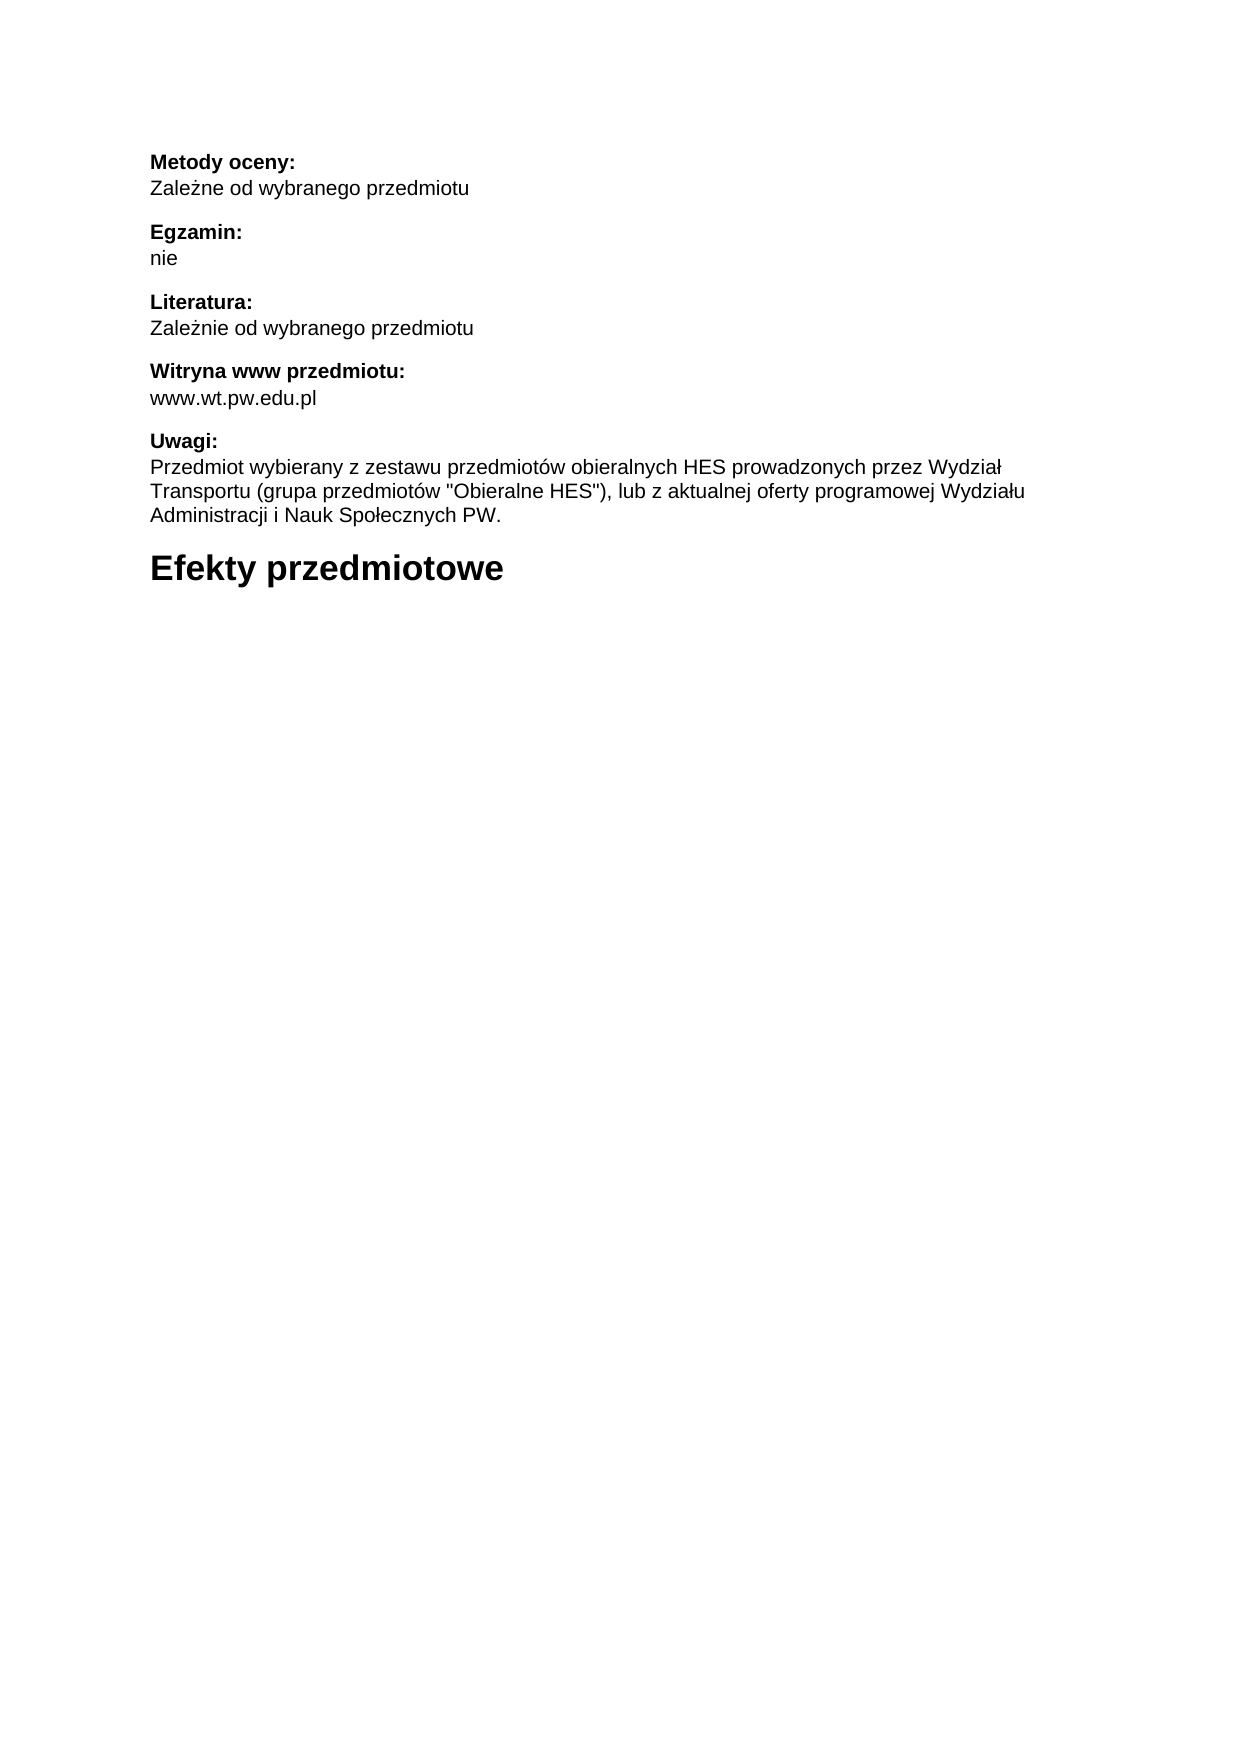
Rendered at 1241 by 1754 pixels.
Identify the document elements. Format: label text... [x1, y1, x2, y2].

text Zależnie od wybranego przedmiotu [150, 316, 1090, 339]
text www.wt.pw.edu.pl [150, 385, 1090, 409]
text Przedmiot wybierany z zestawu przedmiotów obieralnych HES prowadzonych przez Wydział Transportu (grupa przedmiotów "Obieralne HES"), lub z aktualnej oferty programowej Wydziału Administracji i Nauk Społecznych PW. [150, 455, 1090, 527]
text Literatura: [150, 289, 1090, 313]
text Metody oceny: [150, 150, 1090, 174]
text Zależne od wybranego przedmiotu [150, 176, 1090, 200]
subtitle Efekty przedmiotowe [150, 547, 1090, 588]
text Egzamin: [150, 220, 1090, 244]
text Uwagi: [150, 429, 1090, 453]
text nie [150, 246, 1090, 270]
text Witryna www przedmiotu: [150, 359, 1090, 383]
